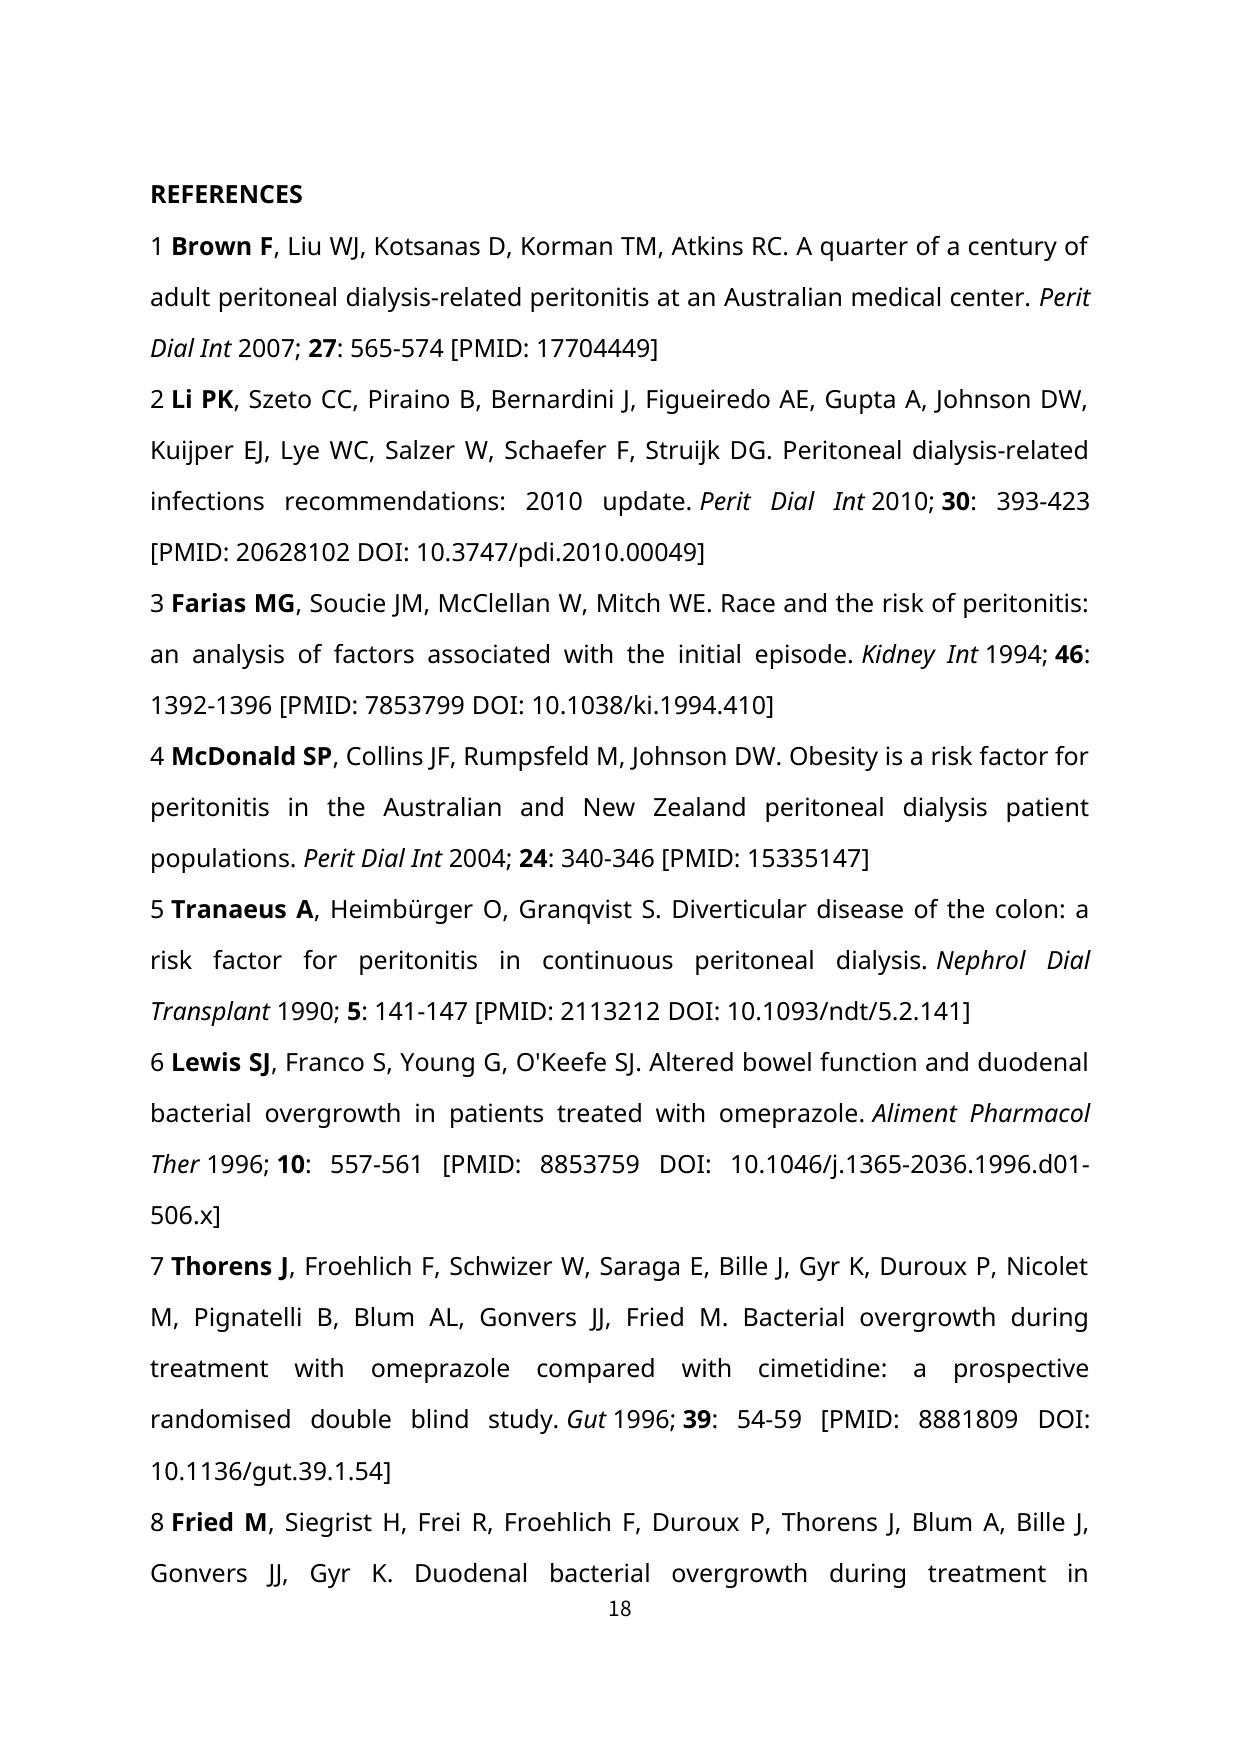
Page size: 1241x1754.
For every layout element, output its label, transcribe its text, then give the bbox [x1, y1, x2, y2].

text 7 Thorens J, Froehlich F, Schwizer W, Saraga E, Bille J, Gyr K, Duroux P, Nicolet M, Pignatelli B, Blum AL, Gonvers JJ, Fried M. Bacterial overgrowth during treatment with omeprazole compared with cimetidine: a prospective randomised double blind study. Gut 1996; 39: 54-59 [PMID: 8881809 DOI: 10.1136/gut.39.1.54] [150, 1249, 1090, 1487]
text 4 McDonald SP, Collins JF, Rumpsfeld M, Johnson DW. Obesity is a risk factor for peritonitis in the Australian and New Zealand peritoneal dialysis patient populations. Perit Dial Int 2004; 24: 340-346 [PMID: 15335147] [150, 739, 1090, 875]
text 1 Brown F, Liu WJ, Kotsanas D, Korman TM, Atkins RC. A quarter of a century of adult peritoneal dialysis-related peritonitis at an Australian medical center. Perit Dial Int 2007; 27: 565-574 [PMID: 17704449] [150, 228, 1090, 364]
text 5 Tranaeus A, Heimbürger O, Granqvist S. Diverticular disease of the colon: a risk factor for peritonitis in continuous peritoneal dialysis. Nephrol Dial Transplant 1990; 5: 141-147 [PMID: 2113212 DOI: 10.1093/ndt/5.2.141] [150, 892, 1090, 1028]
text References [150, 177, 1090, 211]
text 2 Li PK, Szeto CC, Piraino B, Bernardini J, Figueiredo AE, Gupta A, Johnson DW, Kuijper EJ, Lye WC, Salzer W, Schaefer F, Struijk DG. Peritoneal dialysis-related infections recommendations: 2010 update. Perit Dial Int 2010; 30: 393-423 [PMID: 20628102 DOI: 10.3747/pdi.2010.00049] [150, 381, 1090, 568]
text 6 Lewis SJ, Franco S, Young G, O'Keefe SJ. Altered bowel function and duodenal bacterial overgrowth in patients treated with omeprazole. Aliment Pharmacol Ther 1996; 10: 557-561 [PMID: 8853759 DOI: 10.1046/j.1365-2036.1996.d01-506.x] [150, 1045, 1090, 1232]
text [150, 1504, 1090, 1589]
text 3 Farias MG, Soucie JM, McClellan W, Mitch WE. Race and the risk of peritonitis: an analysis of factors associated with the initial episode. Kidney Int 1994; 46: 1392-1396 [PMID: 7853799 DOI: 10.1038/ki.1994.410] [150, 586, 1090, 722]
